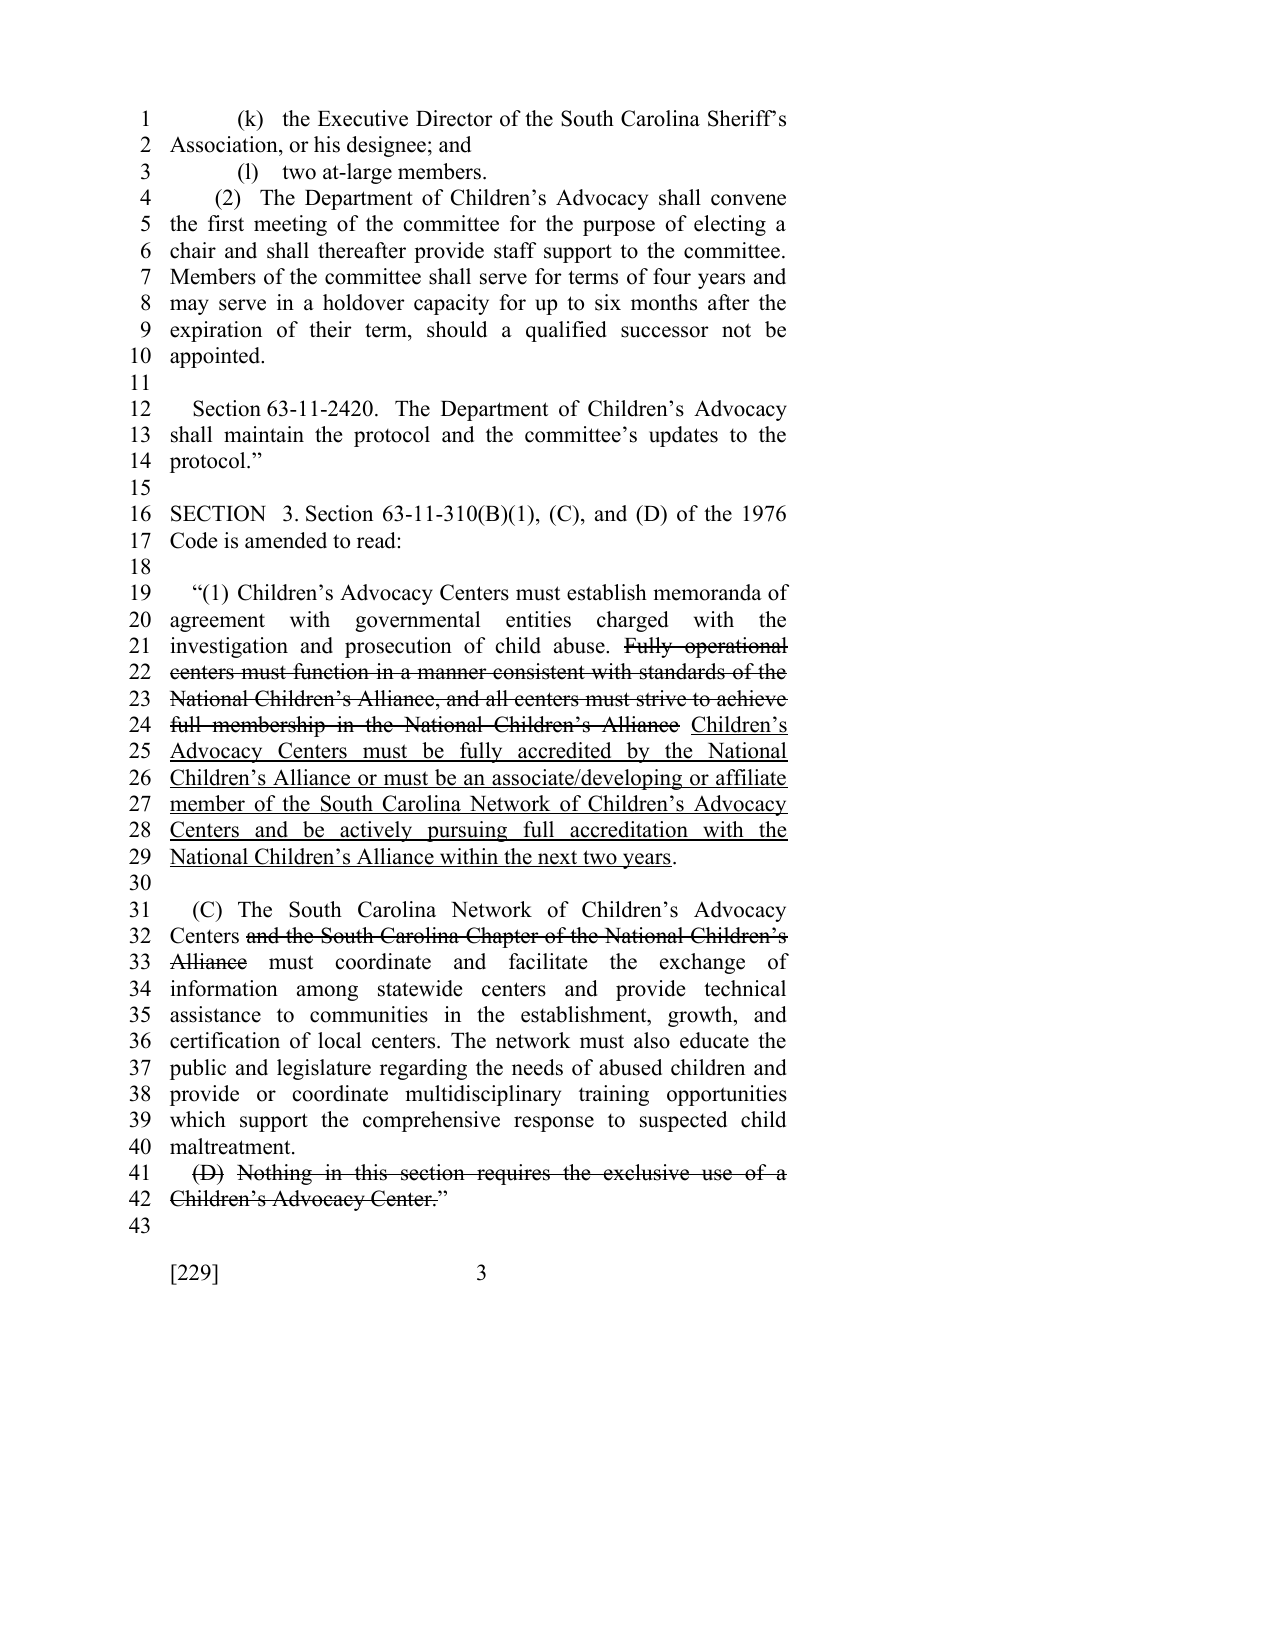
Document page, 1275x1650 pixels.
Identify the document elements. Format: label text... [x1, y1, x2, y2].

text (C) The South Carolina Network of Children’s Advocacy Centers and the South Carolina Chapter of the National Children’s Alliance must coordinate and facilitate the exchange of information among statewide centers and provide technical assistance to communities in the establishment, growth, and certification of local centers. The network must also educate the public and legislature regarding the needs of abused children and provide or coordinate multidisciplinary training opportunities which support the comprehensive response to suspected child maltreatment. [169, 896, 787, 1159]
text Section 63-11-2420. The Department of Children’s Advocacy shall maintain the protocol and the committee’s updates to the protocol.” [169, 395, 787, 474]
text “(1) Children’s Advocacy Centers must establish memoranda of agreement with governmental entities charged with the investigation and prosecution of child abuse. Fully operational centers must function in a manner consistent with standards of the National Children’s Alliance, and all centers must strive to achieve full membership in the National Children’s Alliance Children’s Advocacy Centers must be fully accredited by the National Children’s Alliance or must be an associate/developing or affiliate member of the South Carolina Network of Children’s Advocacy Centers and be actively pursuing full accreditation with the National Children’s Alliance within the next two years. [169, 579, 787, 673]
text (l) two at-large members. [169, 158, 787, 184]
text (k) the Executive Director of the South Carolina Sheriff’s Association, or his designee; and [169, 105, 787, 158]
text (2) The Department of Children’s Advocacy shall convene the first meeting of the committee for the purpose of electing a chair and shall thereafter provide staff support to the committee. Members of the committee shall serve for terms of four years and may serve in a holdover capacity for up to six months after the expiration of their term, should a qualified successor not be appointed. [169, 184, 787, 368]
text (D) Nothing in this section requires the exclusive use of a Children’s Advocacy Center.” [169, 1159, 787, 1212]
text SECTION 3. Section 63-11-310(B)(1), (C), and (D) of the 1976 Code is amended to read: [169, 500, 787, 553]
